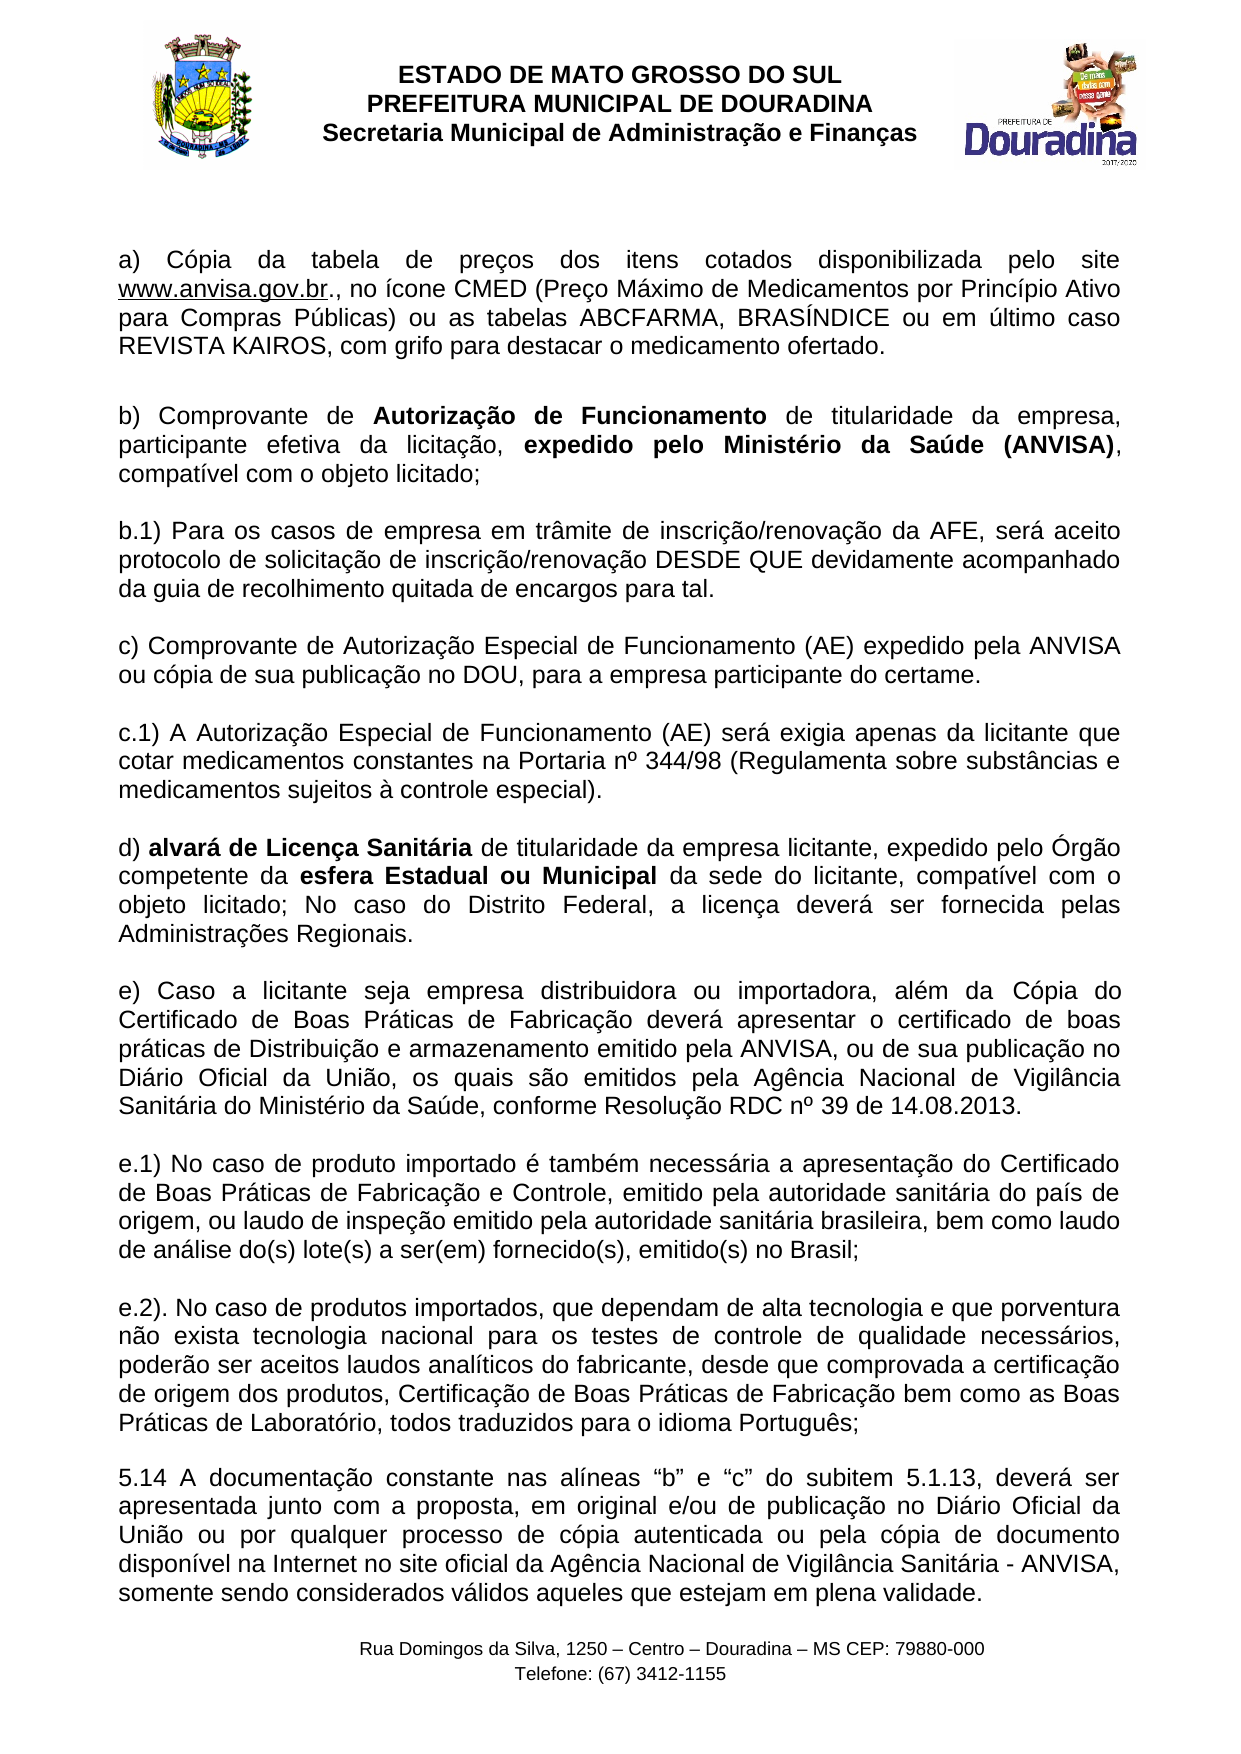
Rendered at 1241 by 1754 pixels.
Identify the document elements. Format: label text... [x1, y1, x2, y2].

text c) Comprovante de Autorização Especial de Funcionamento (AE) expedido pela ANVISA ou cópia de sua publicação no DOU, para a empresa participante do certame. [118, 631, 1122, 689]
text e.1) No caso de produto importado é também necessária a apresentação do Certificado de Boas Práticas de Fabricação e Controle, emitido pela autoridade sanitária do país de origem, ou laudo de inspeção emitido pela autoridade sanitária brasileira, bem como laudo de análise do(s) lote(s) a ser(em) fornecido(s), emitido(s) no Brasil; [118, 1149, 1122, 1264]
picture [143, 20, 260, 170]
text e.2). No caso de produtos importados, que dependam de alta tecnologia e que porventura não exista tecnologia nacional para os testes de controle de qualidade necessários, poderão ser aceitos laudos analíticos do fabricante, desde que comprovada a certificação de origem dos produtos, Certificação de Boas Práticas de Fabricação bem como as Boas Práticas de Laboratório, todos traduzidos para o idioma Português; [118, 1292, 1122, 1436]
text e) Caso a licitante seja empresa distribuidora ou importadora, além da Cópia do Certificado de Boas Práticas de Fabricação deverá apresentar o certificado de boas práticas de Distribuição e armazenamento emitido pela ANVISA, ou de sua publicação no Diário Oficial da União, os quais são emitidos pela Agência Nacional de Vigilância Sanitária do Ministério da Saúde, conforme Resolução RDC nº 39 de 14.08.2013. [118, 976, 1122, 1120]
text d) alvará de Licença Sanitária de titularidade da empresa licitante, expedido pelo Órgão competente da esfera Estadual ou Municipal da sede do licitante, compatível com o objeto licitado; No caso do Distrito Federal, a licença deverá ser fornecida pelas Administrações Regionais. [118, 832, 1122, 947]
text a) Cópia da tabela de preços dos itens cotados disponibilizada pelo site www.anvisa.gov.br., no ícone CMED (Preço Máximo de Medicamentos por Princípio Ativo para Compras Públicas) ou as tabelas ABCFARMA, BRASÍNDICE ou em último caso REVISTA KAIROS, com grifo para destacar o medicamento ofertado. [118, 245, 1122, 360]
text c.1) A Autorização Especial de Funcionamento (AE) será exigia apenas da licitante que cotar medicamentos constantes na Portaria nº 344/98 (Regulamenta sobre substâncias e medicamentos sujeitos à controle especial). [118, 717, 1122, 804]
picture [954, 39, 1147, 170]
text b) Comprovante de Autorização de Funcionamento de titularidade da empresa, participante efetiva da licitação, expedido pelo Ministério da Saúde (ANVISA), compatível com o objeto licitado; [118, 401, 1122, 487]
text b.1) Para os casos de empresa em trâmite de inscrição/renovação da AFE, será aceito protocolo de solicitação de inscrição/renovação DESDE QUE devidamente acompanhado da guia de recolhimento quitada de encargos para tal. [118, 516, 1122, 602]
text 5.14 A documentação constante nas alíneas “b” e “c” do subitem 5.1.13, deverá ser apresentada junto com a proposta, em original e/ou de publicação no Diário Oficial da União ou por qualquer processo de cópia autenticada ou pela cópia de documento disponível na Internet no site oficial da Agência Nacional de Vigilância Sanitária - ANVISA, somente sendo considerados válidos aqueles que estejam em plena validade. [118, 1463, 1122, 1606]
